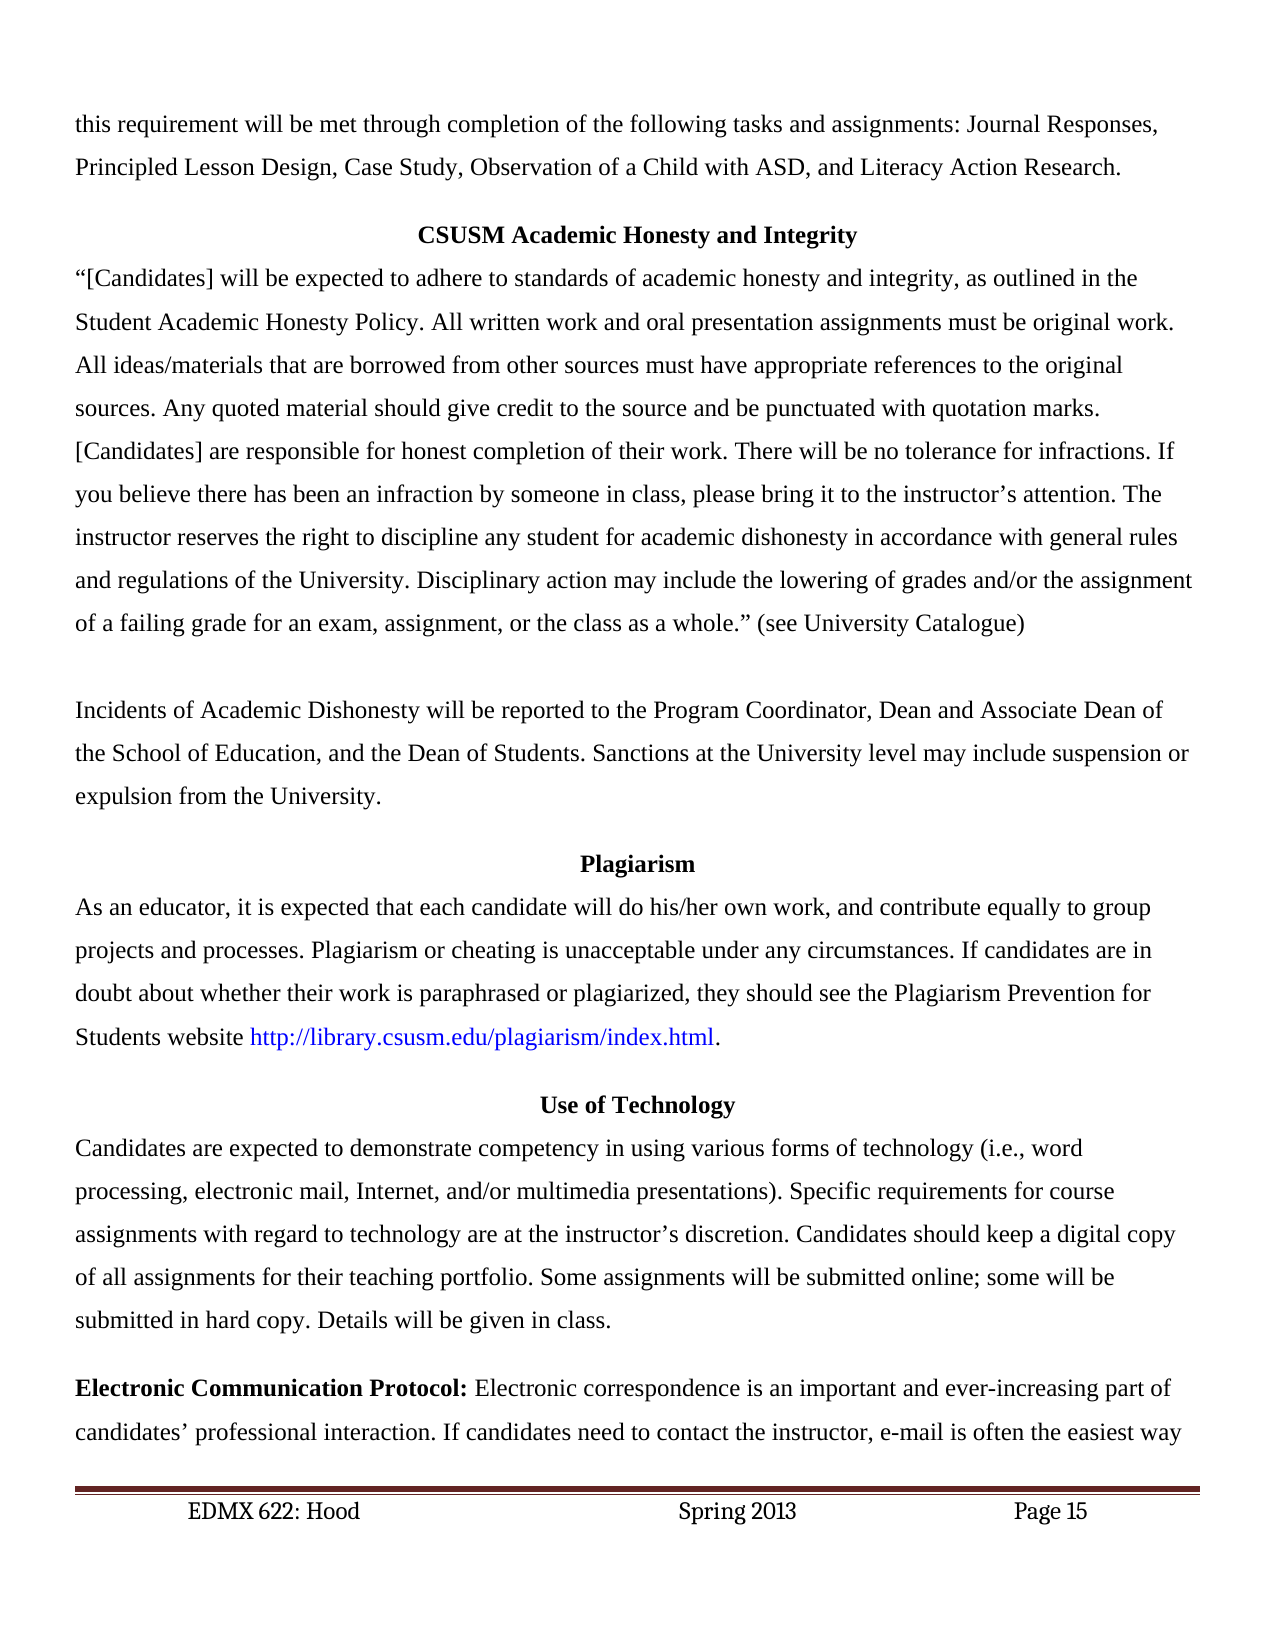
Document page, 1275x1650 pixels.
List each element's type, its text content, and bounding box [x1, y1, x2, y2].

text “[Candidates] will be expected to adhere to standards of academic honesty and integrity, as outlined in the Student Academic Honesty Policy. All written work and oral presentation assignments must be original work. All ideas/materials that are borrowed from other sources must have appropriate references to the original sources. Any quoted material should give credit to the source and be punctuated with quotation marks. [Candidates] are responsible for honest completion of their work. There will be no tolerance for infractions. If you believe there has been an infraction by someone in class, please bring it to the instructor’s attention. The instructor reserves the right to discipline any student for academic dishonesty in accordance with general rules and regulations of the University. Disciplinary action may include the lowering of grades and/or the assignment of a failing grade for an exam, assignment, or the class as a whole.” (see University Catalogue) [75, 263, 1200, 637]
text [75, 1373, 1200, 1445]
text CSUSM Academic Honesty and Integrity [75, 220, 1200, 249]
text Candidates are expected to demonstrate competency in using various forms of technology (i.e., word processing, electronic mail, Internet, and/or multimedia presentations). Specific requirements for course assignments with regard to technology are at the instructor’s discretion. Candidates should keep a digital copy of all assignments for their teaching portfolio. Some assignments will be submitted online; some will be submitted in hard copy. Details will be given in class. [75, 1133, 1200, 1334]
text Plagiarism [75, 849, 1200, 878]
text Incidents of Academic Dishonesty will be reported to the Program Coordinator, Dean and Associate Dean of the School of Education, and the Dean of Students. Sanctions at the University level may include suspension or expulsion from the University. [75, 695, 1200, 810]
text As an educator, it is expected that each candidate will do his/her own work, and contribute equally to group projects and processes. Plagiarism or cheating is unacceptable under any circumstances. If candidates are in doubt about whether their work is paraphrased or plagiarized, they should see the Plagiarism Prevention for Students website http://library.csusm.edu/plagiarism/index.html. [75, 892, 1200, 1050]
text Use of Technology [75, 1090, 1200, 1118]
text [75, 109, 1200, 181]
